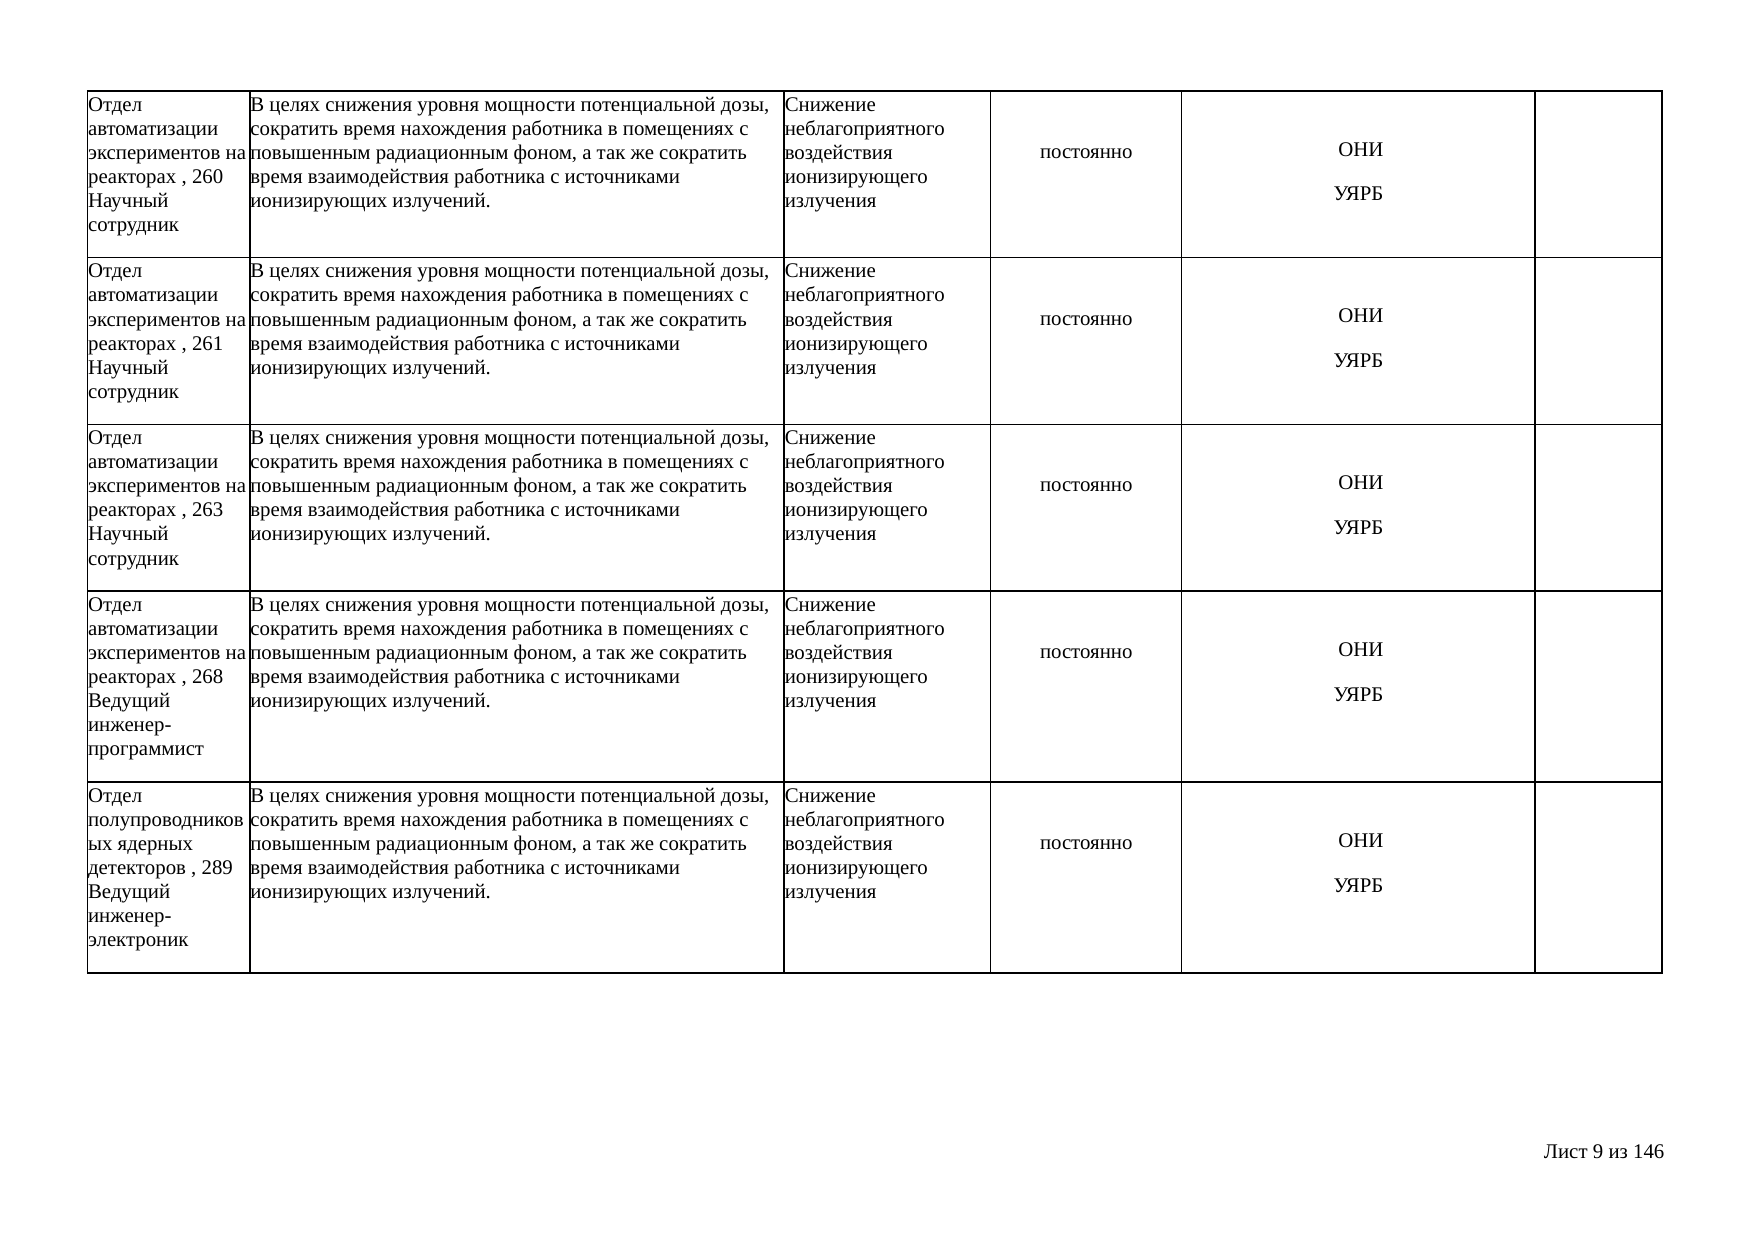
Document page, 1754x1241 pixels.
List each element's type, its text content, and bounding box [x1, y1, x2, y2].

table_cell [1536, 783, 1661, 972]
table_cell постоянно [991, 783, 1181, 972]
table_cell ОНИ УЯРБ [1182, 258, 1534, 423]
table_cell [251, 783, 783, 972]
table_cell Отдел автоматизации экспериментов на реакторах , 260 Научный сотрудник [88, 92, 249, 257]
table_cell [785, 92, 990, 257]
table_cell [785, 783, 990, 972]
table_cell Отдел автоматизации экспериментов на реакторах , 263 Научный сотрудник [88, 425, 249, 590]
table_cell [1536, 258, 1661, 423]
table_cell постоянно [991, 425, 1181, 590]
table_cell Снижение неблагоприятного воздействия ионизирующего излучения [785, 258, 990, 423]
table_cell постоянно [991, 92, 1181, 257]
table_cell ОНИ УЯРБ [1182, 783, 1534, 972]
table_cell постоянно [991, 592, 1181, 781]
table_cell Снижение неблагоприятного воздействия ионизирующего излучения [785, 592, 990, 781]
table_cell [1536, 425, 1661, 590]
table_cell Снижение неблагоприятного воздействия ионизирующего излучения [785, 425, 990, 590]
table_cell [1536, 592, 1661, 781]
table_cell ОНИ УЯРБ [1182, 92, 1534, 257]
table_cell ОНИ УЯРБ [1182, 592, 1534, 781]
table_cell постоянно [991, 258, 1181, 423]
table_cell Отдел автоматизации экспериментов на реакторах , 261 Научный сотрудник [88, 258, 249, 423]
table_cell [1536, 92, 1661, 257]
table_cell Отдел полупроводниковых ядерных детекторов , 289 Ведущий инженер-электроник [88, 783, 249, 972]
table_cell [251, 92, 783, 257]
table_cell ОНИ УЯРБ [1182, 425, 1534, 590]
table_cell Отдел автоматизации экспериментов на реакторах , 268 Ведущий инженер-программист [88, 592, 249, 781]
